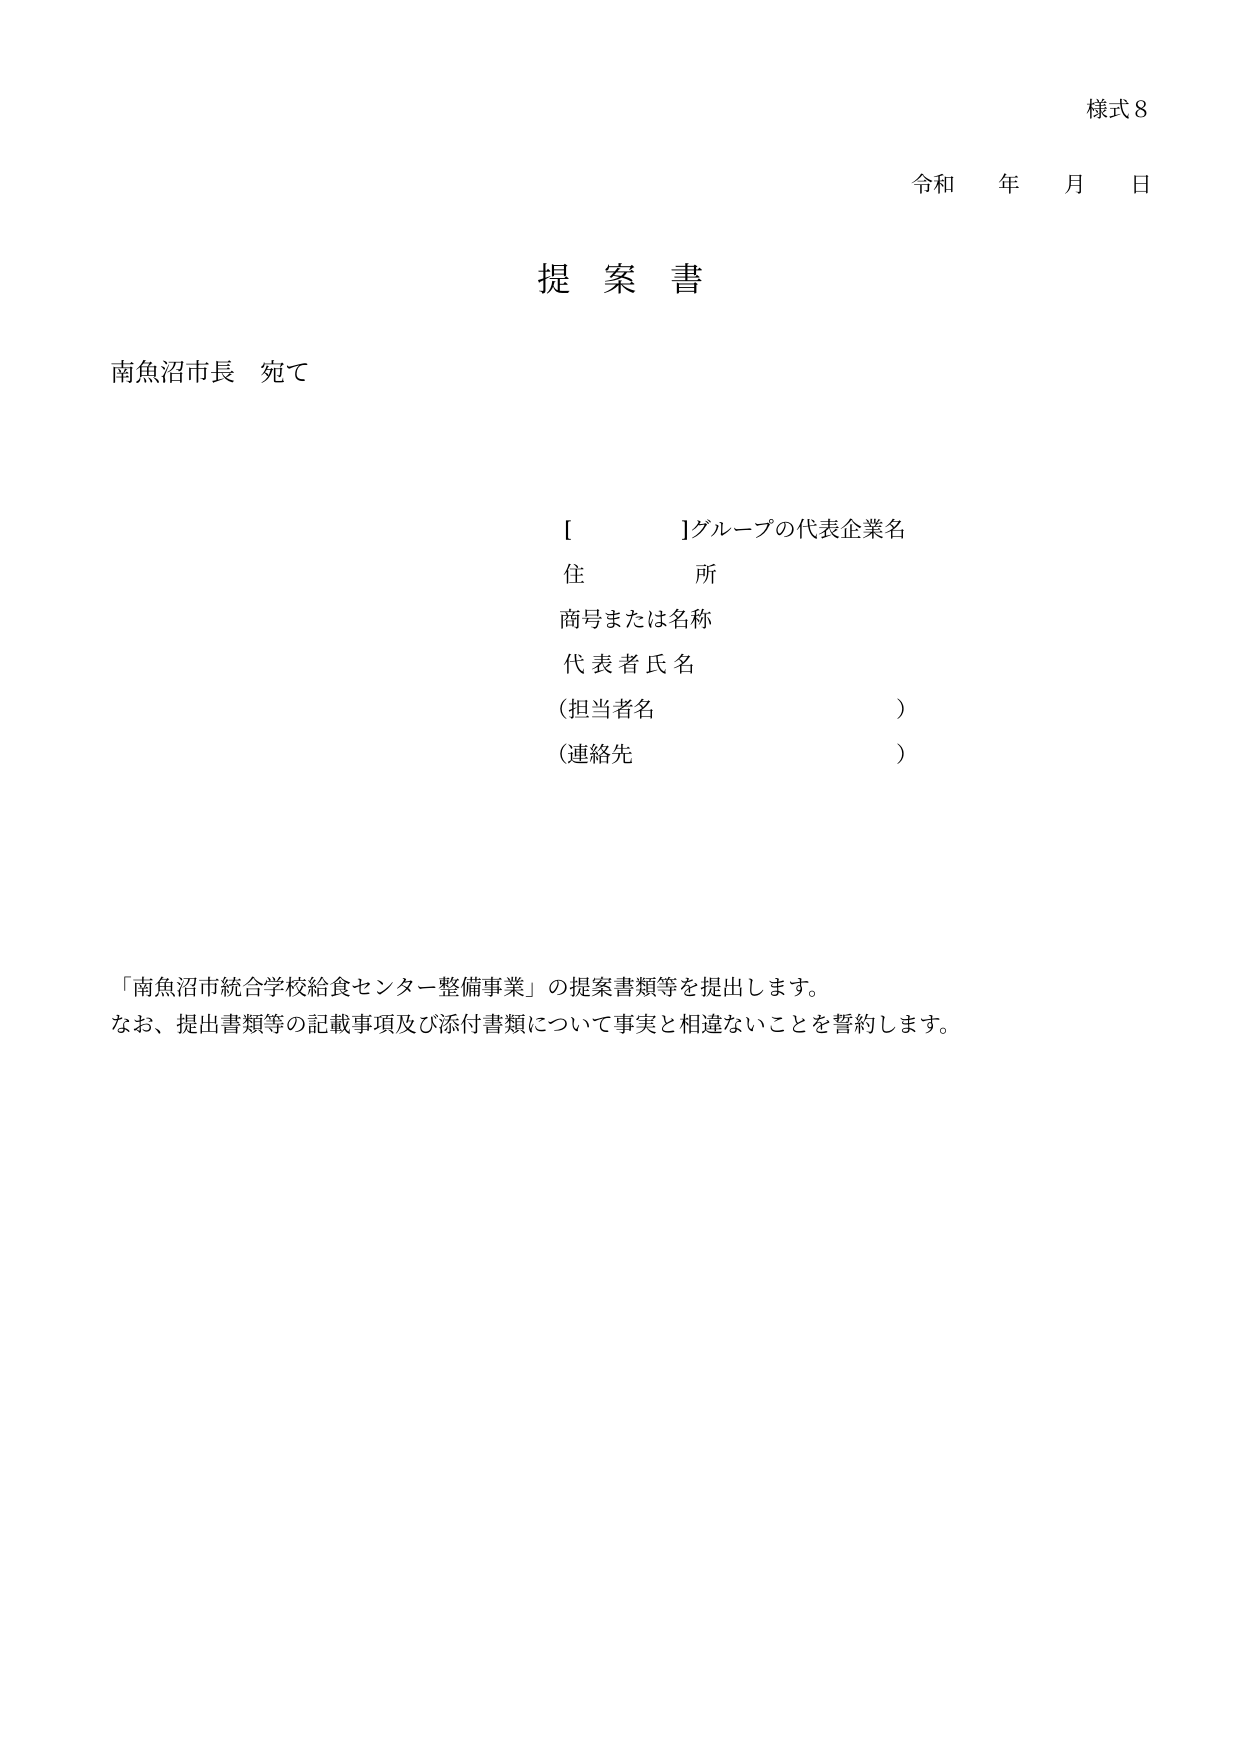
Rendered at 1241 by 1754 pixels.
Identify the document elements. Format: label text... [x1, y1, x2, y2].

text （連絡先 ） [89, 734, 1152, 772]
text 商号または名称 [89, 599, 1152, 637]
text 南魚沼市長 宛て [89, 352, 1152, 389]
text [ ]グループの代表企業名 [89, 509, 1152, 547]
text なお、提出書類等の記載事項及び添付書類について事実と相違ないことを誓約します。 [89, 1004, 1152, 1042]
text 様式８ [89, 89, 1152, 127]
text 代表者氏名 [89, 644, 1152, 682]
text （担当者名 ） [89, 689, 1152, 727]
text 提 案 書 [89, 239, 1152, 314]
text 住 所 [89, 554, 1152, 592]
text 「南魚沼市統合学校給食センター整備事業」の提案書類等を提出します。 [89, 967, 1152, 1004]
text 令和 年 月 日 [89, 164, 1152, 202]
